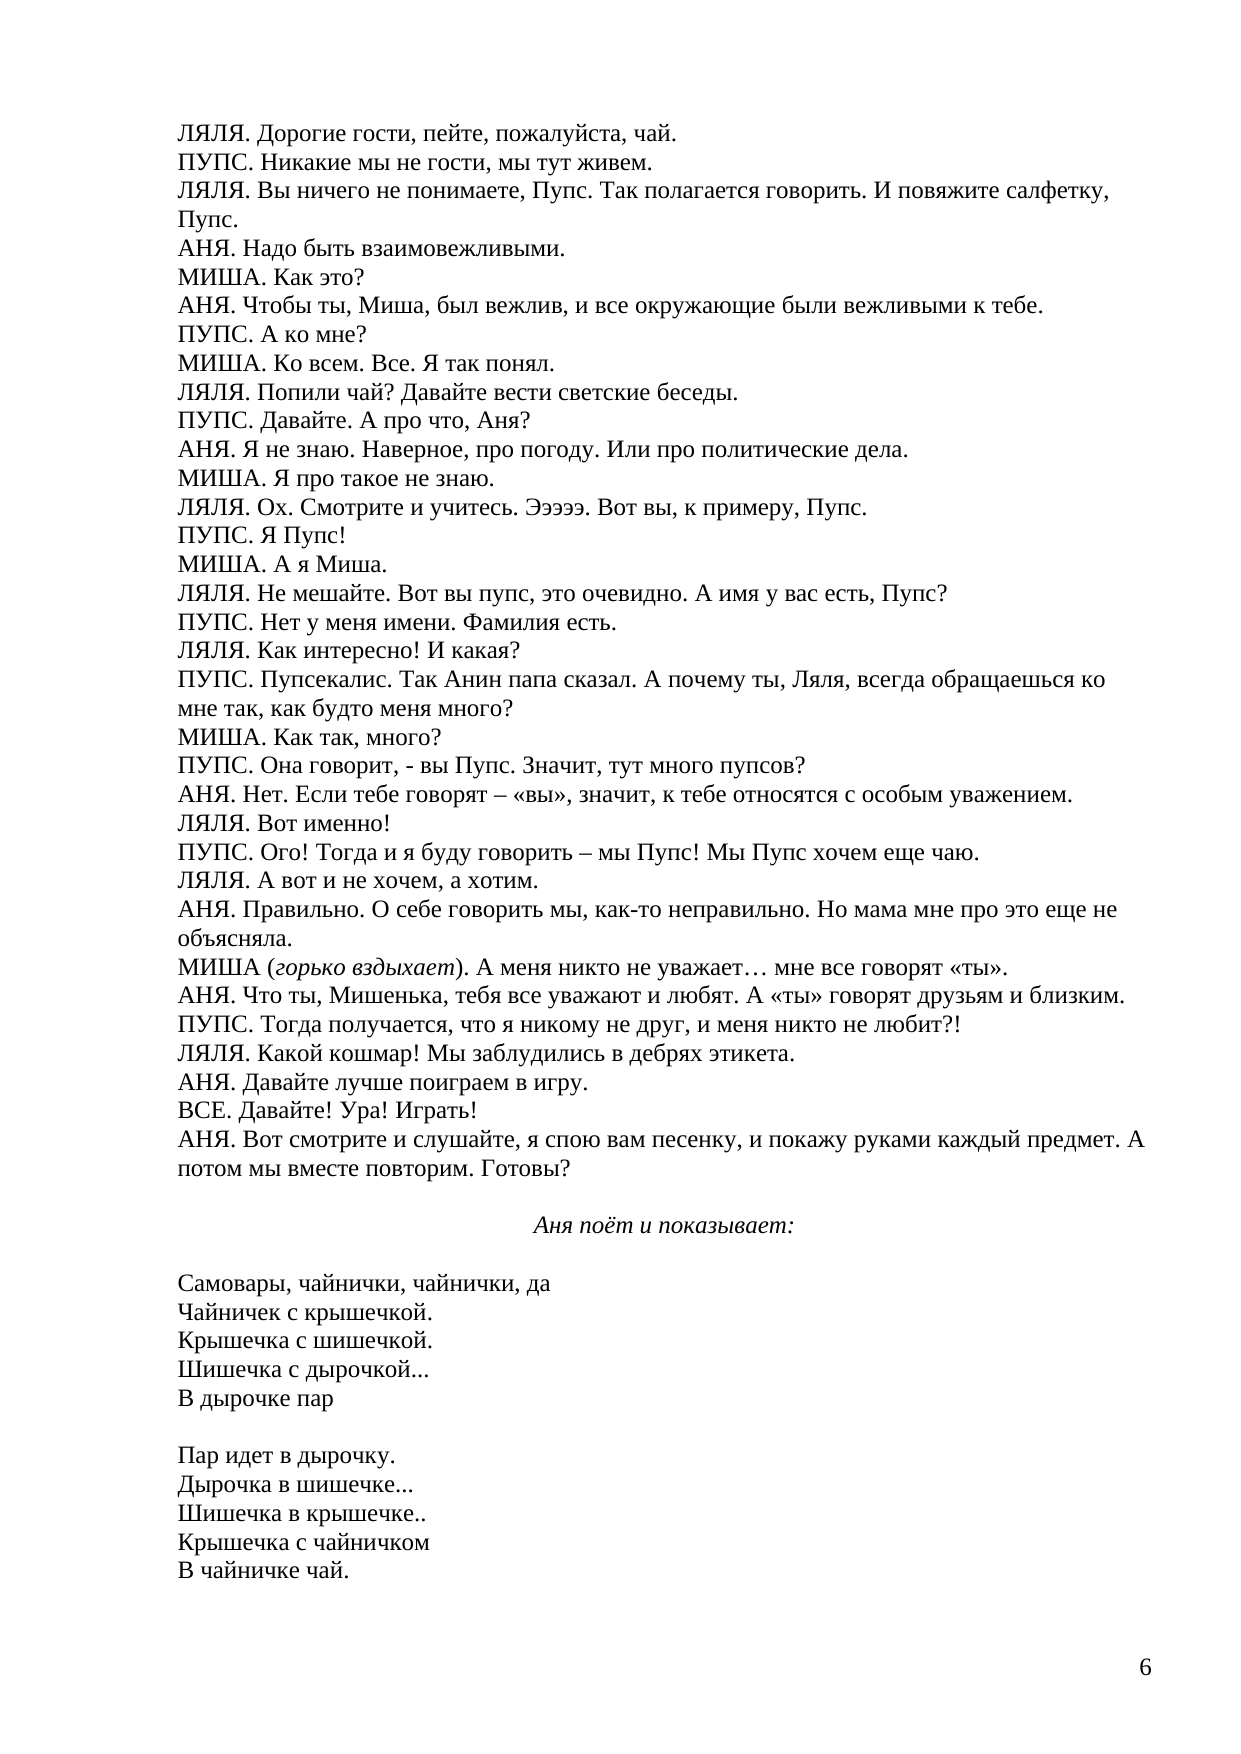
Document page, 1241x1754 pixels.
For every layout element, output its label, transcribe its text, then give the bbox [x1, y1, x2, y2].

text АНЯ. Нет. Если тебе говорят – «вы», значит, к тебе относятся с особым уважением. [177, 779, 1152, 808]
text ПУПС. Она говорит, - вы Пупс. Значит, тут много пупсов? [177, 751, 1152, 779]
text МИША. Как это? [177, 262, 1152, 291]
text В чайничке чай. [177, 1556, 1152, 1613]
text ПУПС. Ого! Тогда и я буду говорить – мы Пупс! Мы Пупс хочем еще чаю. [177, 837, 1152, 866]
text АНЯ. Надо быть взаимовежливыми. [177, 233, 1152, 262]
text ПУПС. А ко мне? [177, 319, 1152, 348]
text ЛЯЛЯ. Вы ничего не понимаете, Пупс. Так полагается говорить. И повяжите салфетку, Пупс. [177, 176, 1152, 233]
text Чайничек c крышечкой. Крышечка с шишечкой. Шишечка с дырочкой... В дырочке пар Пар идет в дырочку. Дырочка в шишечке... Шишечка в крышечке.. Крышечка с чайничком [177, 1297, 1152, 1556]
text АНЯ. Вот смотрите и слушайте, я спою вам песенку, и покажу руками каждый предмет. А потом мы вместе повторим. Готовы? [177, 1124, 1152, 1182]
text АНЯ. Я не знаю. Наверное, про погоду. Или про политические дела. [177, 434, 1152, 463]
text ЛЯЛЯ. Попили чай? Давайте вести светские беседы. [177, 377, 1152, 406]
text ЛЯЛЯ. Ох. Смотрите и учитесь. Эээээ. Вот вы, к примеру, Пупс. [177, 492, 1152, 521]
text ПУПС. Я Пупс! [177, 521, 1152, 549]
text ПУПС. Давайте. А про что, Аня? [177, 406, 1152, 434]
text МИША. А я Миша. [177, 549, 1152, 578]
text ПУПС. Тогда получается, что я никому не друг, и меня никто не любит?! [177, 1009, 1152, 1038]
text ЛЯЛЯ. Вот именно! [177, 808, 1152, 837]
text ПУПС. Нет у меня имени. Фамилия есть. [177, 607, 1152, 636]
text АНЯ. Правильно. О себе говорить мы, как-то неправильно. Но мама мне про это еще не объясняла. [177, 894, 1152, 952]
text ПУПС. Пупсекалис. Так Анин папа сказал. А почему ты, Ляля, всегда обращаешься ко мне так, как будто меня много? [177, 664, 1152, 722]
text ЛЯЛЯ. Какой кошмар! Мы заблудились в дебрях этикета. [177, 1038, 1152, 1067]
text ЛЯЛЯ. Как интересно! И какая? [177, 636, 1152, 664]
text АНЯ. Давайте лучше поиграем в игру. [177, 1067, 1152, 1096]
text ЛЯЛЯ. А вот и не хочем, а хотим. [177, 866, 1152, 894]
text АНЯ. Чтобы ты, Миша, был вежлив, и все окружающие были вежливыми к тебе. [177, 291, 1152, 319]
text МИША (горько вздыхает). А меня никто не уважает… мне все говорят «ты». [177, 952, 1152, 981]
text Самовары, чайнички, чайнички, да [177, 1268, 1152, 1297]
text МИША. Ко всем. Все. Я так понял. [177, 348, 1152, 377]
text Аня поёт и показывает: [177, 1211, 1152, 1239]
text МИША. Как так, много? [177, 722, 1152, 751]
text ВСЕ. Давайте! Ура! Играть! [177, 1096, 1152, 1124]
text МИША. Я про такое не знаю. [177, 463, 1152, 492]
text АНЯ. Что ты, Мишенька, тебя все уважают и любят. А «ты» говорят друзьям и близким. [177, 981, 1152, 1009]
text ПУПС. Никакие мы не гости, мы тут живем. [177, 147, 1152, 176]
text ЛЯЛЯ. Дорогие гости, пейте, пожалуйста, чай. [177, 118, 1152, 147]
text ЛЯЛЯ. Не мешайте. Вот вы пупс, это очевидно. А имя у вас есть, Пупс? [177, 578, 1152, 607]
